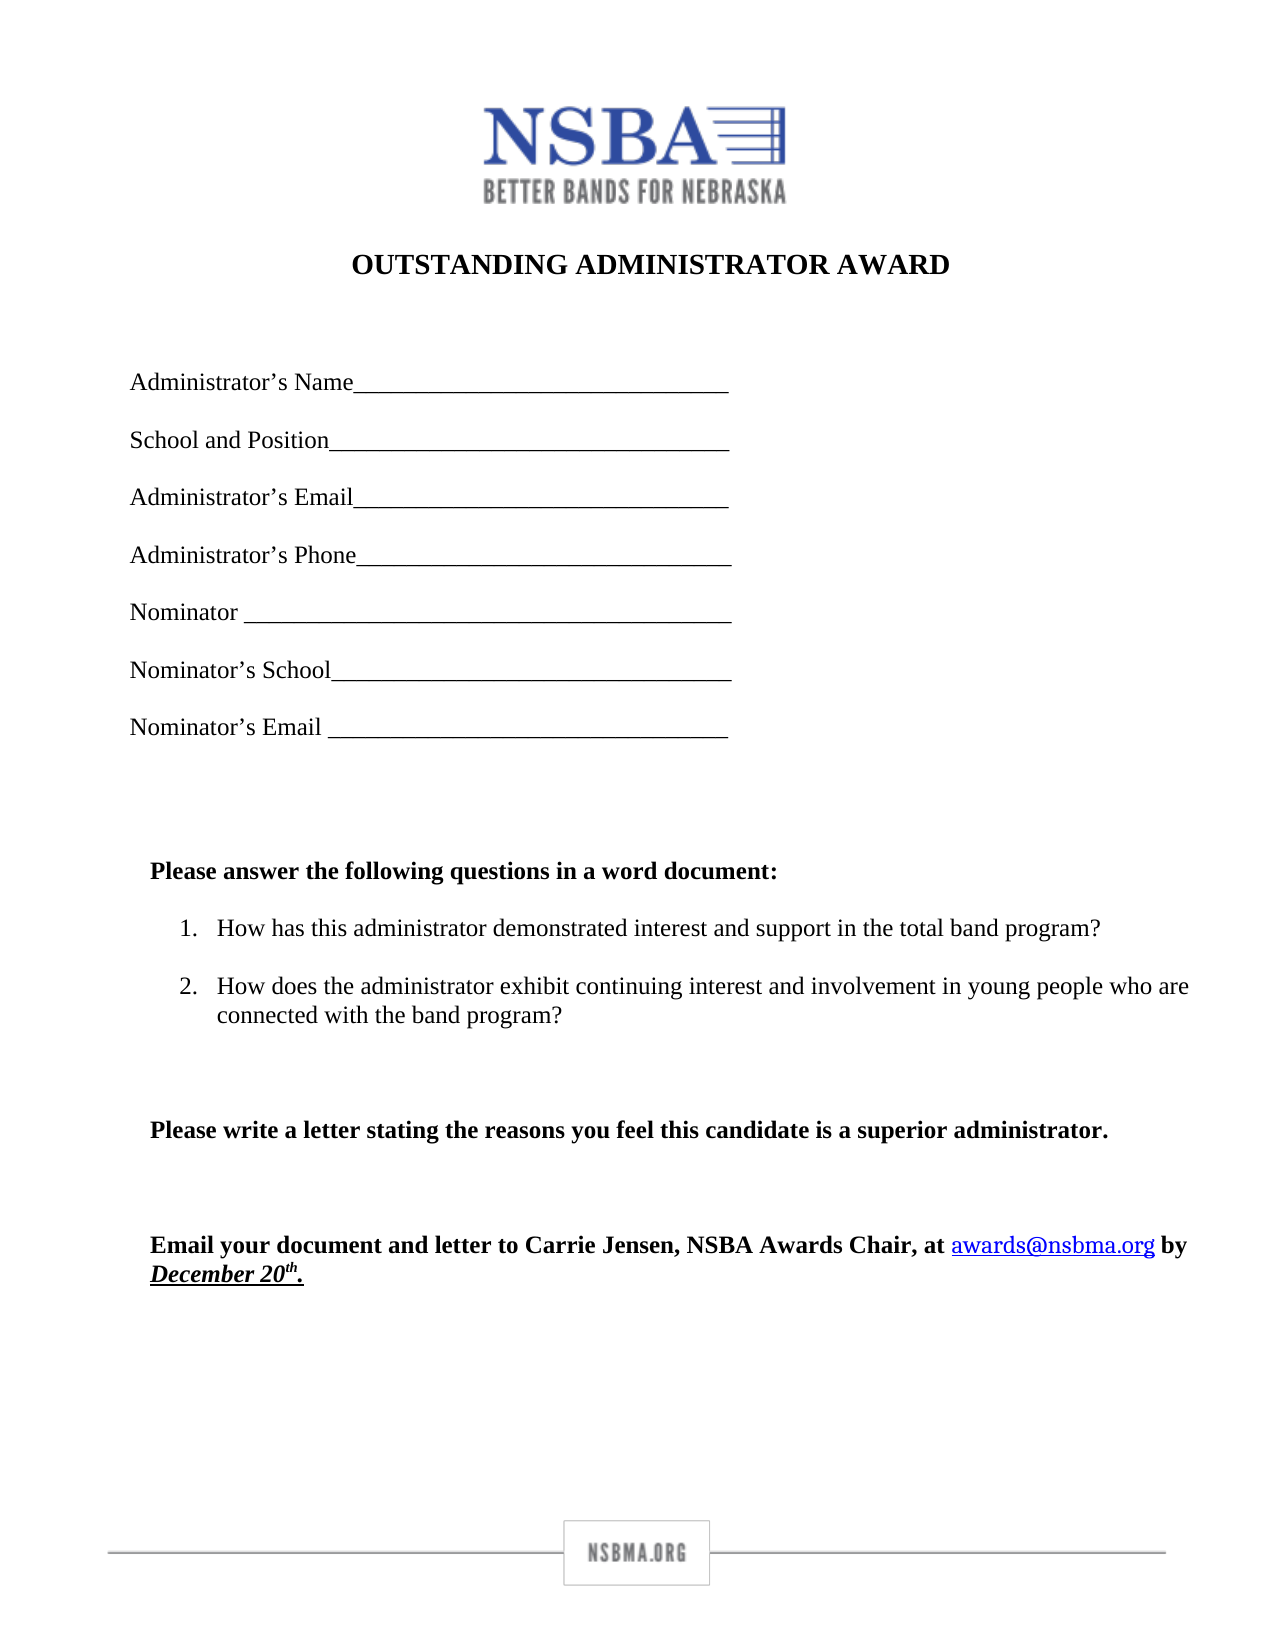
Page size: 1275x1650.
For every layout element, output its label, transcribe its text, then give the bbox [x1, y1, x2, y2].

text Nominator _______________________________________ [129, 597, 1228, 626]
text Administrator’s Name______________________________ [129, 367, 1228, 396]
text Administrator’s Email______________________________ [129, 482, 1228, 511]
list How does the administrator exhibit continuing interest and involvement in young people who are connected with the band program? [179, 971, 1228, 1028]
text Nominator’s Email ________________________________ [129, 712, 1228, 741]
subtitle OUTSTANDING ADMINISTRATOR AWARD [225, 247, 1237, 281]
text Please write a letter stating the reasons you feel this candidate is a superior administrator. [150, 1115, 1228, 1143]
text Nominator’s School________________________________ [129, 655, 1228, 683]
text School and Position________________________________ [129, 425, 1228, 453]
text Email your document and letter to Carrie Jensen, NSBA Awards Chair, at awards@nsbma.org by December 20th. [150, 1230, 1228, 1288]
text Administrator’s Phone______________________________ [129, 540, 1228, 568]
list How has this administrator demonstrated interest and support in the total band program? [179, 913, 1228, 942]
text Please answer the following questions in a word document: [150, 856, 1228, 885]
